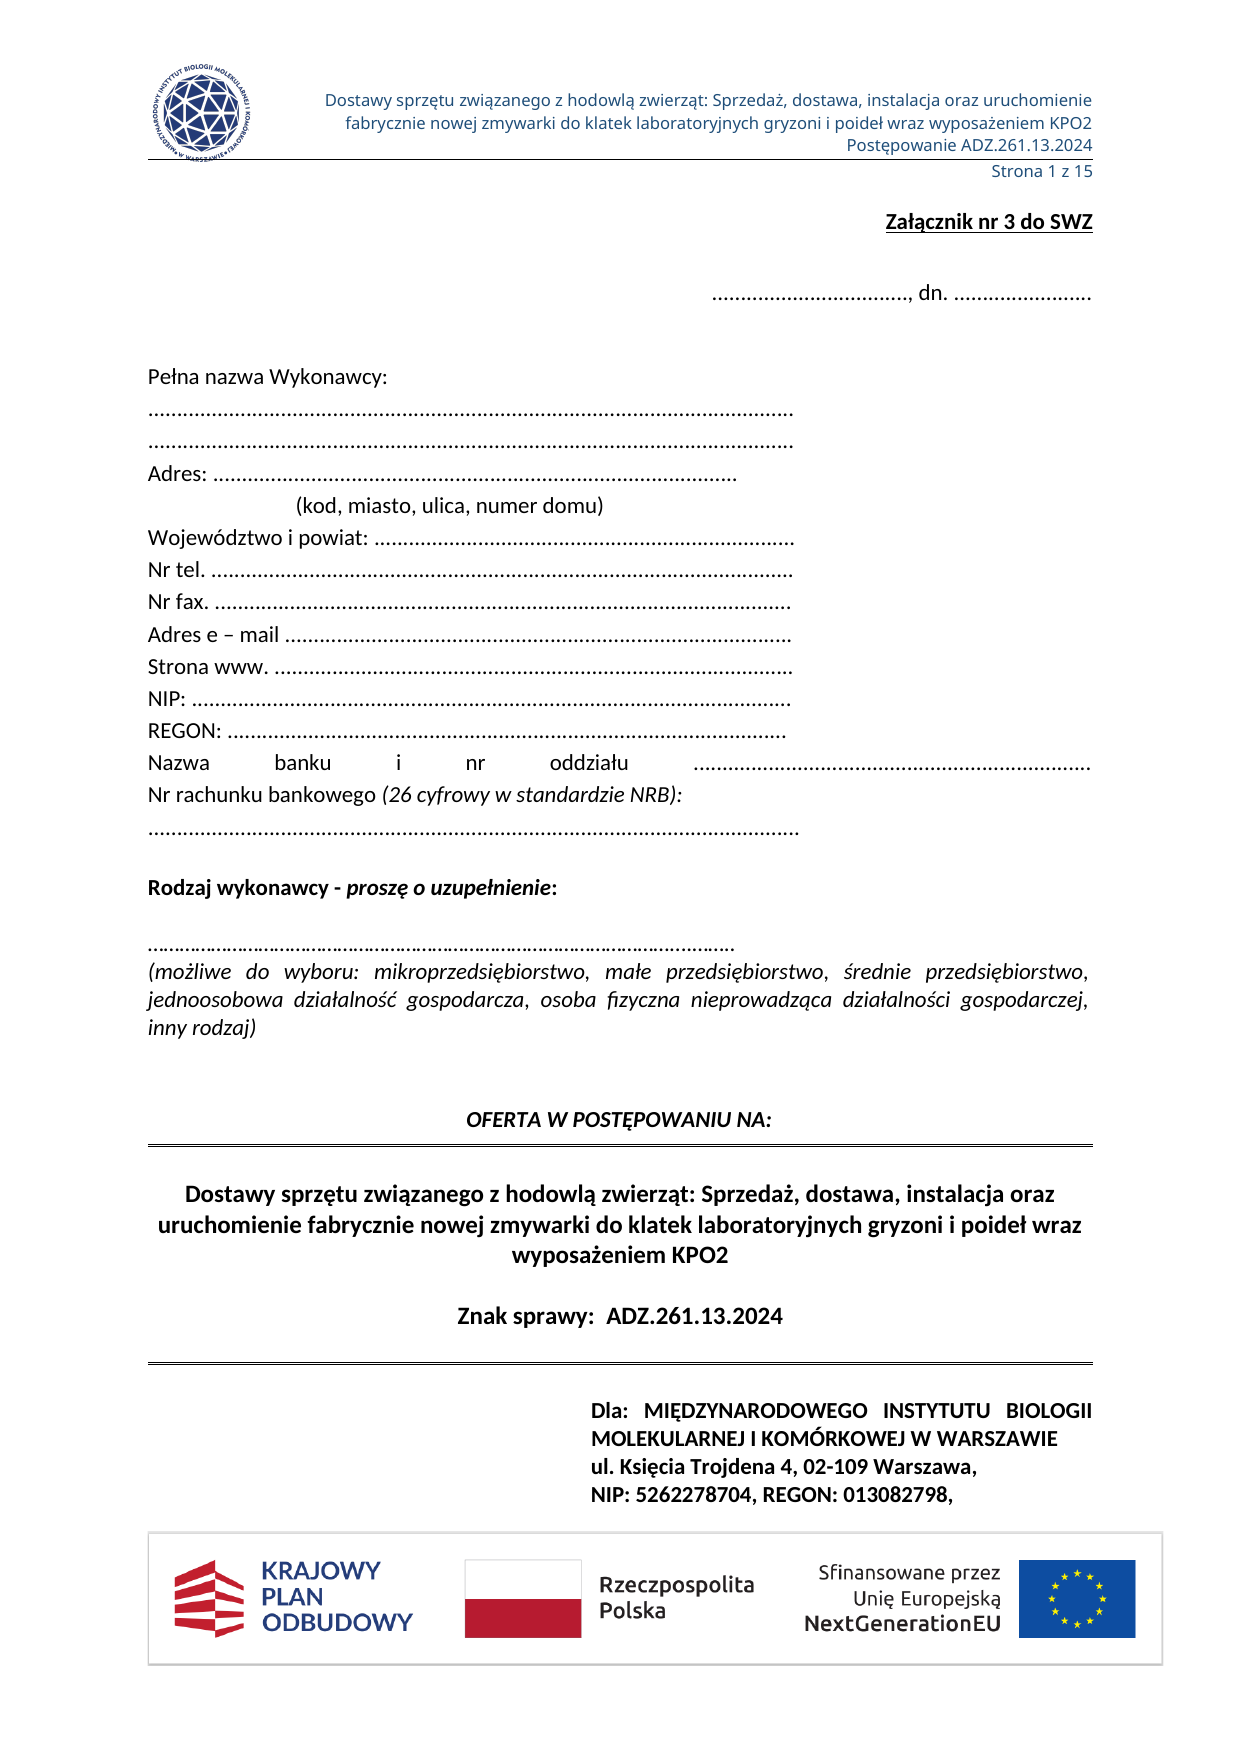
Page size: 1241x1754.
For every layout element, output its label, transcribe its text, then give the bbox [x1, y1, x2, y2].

text ................................................................................................................ [148, 427, 1093, 454]
subtitle Załącznik nr 3 do SWZ [369, 207, 1093, 236]
text Dostawy sprzętu związanego z hodowlą zwierząt: Sprzedaż, dostawa, instalacja oraz uruchomienie fabrycznie nowej zmywarki do klatek laboratoryjnych gryzoni i poideł wraz wyposażeniem KPO2 [148, 1178, 1093, 1270]
text Pełna nazwa Wykonawcy: [148, 362, 1093, 390]
text NIP: 5262278704, REGON: 013082798, [591, 1480, 1093, 1508]
picture [151, 160, 254, 165]
text ................................................................................................................ [148, 394, 1093, 422]
subtitle .................................., dn. ........................ [148, 278, 1093, 306]
text Adres: ........................................................................................... [148, 459, 1093, 487]
text Znak sprawy: ADZ.261.13.2024 [148, 1301, 1093, 1331]
subtitle OFERTA W POSTĘPOWANIU NA: [148, 1106, 1093, 1144]
text Rodzaj wykonawcy - proszę o uzupełnienie: [148, 873, 1093, 901]
text Nazwa banku i nr oddziału ..................................................................... Nr rachunku bankowego (26 cyfrowy w standardzie NRB): [148, 748, 1093, 809]
text ………………………………………………………………………………………....…….. [148, 929, 1093, 957]
picture [147, 1531, 1164, 1666]
text NIP: ........................................................................................................ [148, 684, 1093, 712]
text ................................................................................................................. [148, 813, 1093, 841]
text Adres e – mail ........................................................................................ [148, 620, 1093, 648]
text (kod, miasto, ulica, numer domu) [148, 491, 1093, 519]
text Strona www. .......................................................................................... [148, 652, 1093, 680]
text Nr fax. .................................................................................................... [148, 587, 1093, 616]
text (możliwe do wyboru: mikroprzedsiębiorstwo, małe przedsiębiorstwo, średnie przedsiębiorstwo, jednoosobowa działalność gospodarcza, osoba fizyczna nieprowadząca działalności gospodarczej, inny rodzaj) [148, 957, 1093, 1041]
text Województwo i powiat: ......................................................................... [148, 523, 1093, 551]
text REGON: ................................................................................................. [148, 716, 1093, 744]
text ul. Księcia Trojdena 4, 02-109 Warszawa, [591, 1452, 1093, 1480]
text Nr tel. ..................................................................................................... [148, 555, 1093, 583]
text Dla: MIĘDZYNARODOWEGO INSTYTUTU BIOLOGII MOLEKULARNEJ I KOMÓRKOWEJ W WARSZAWIE [591, 1396, 1093, 1452]
picture [151, 61, 254, 159]
